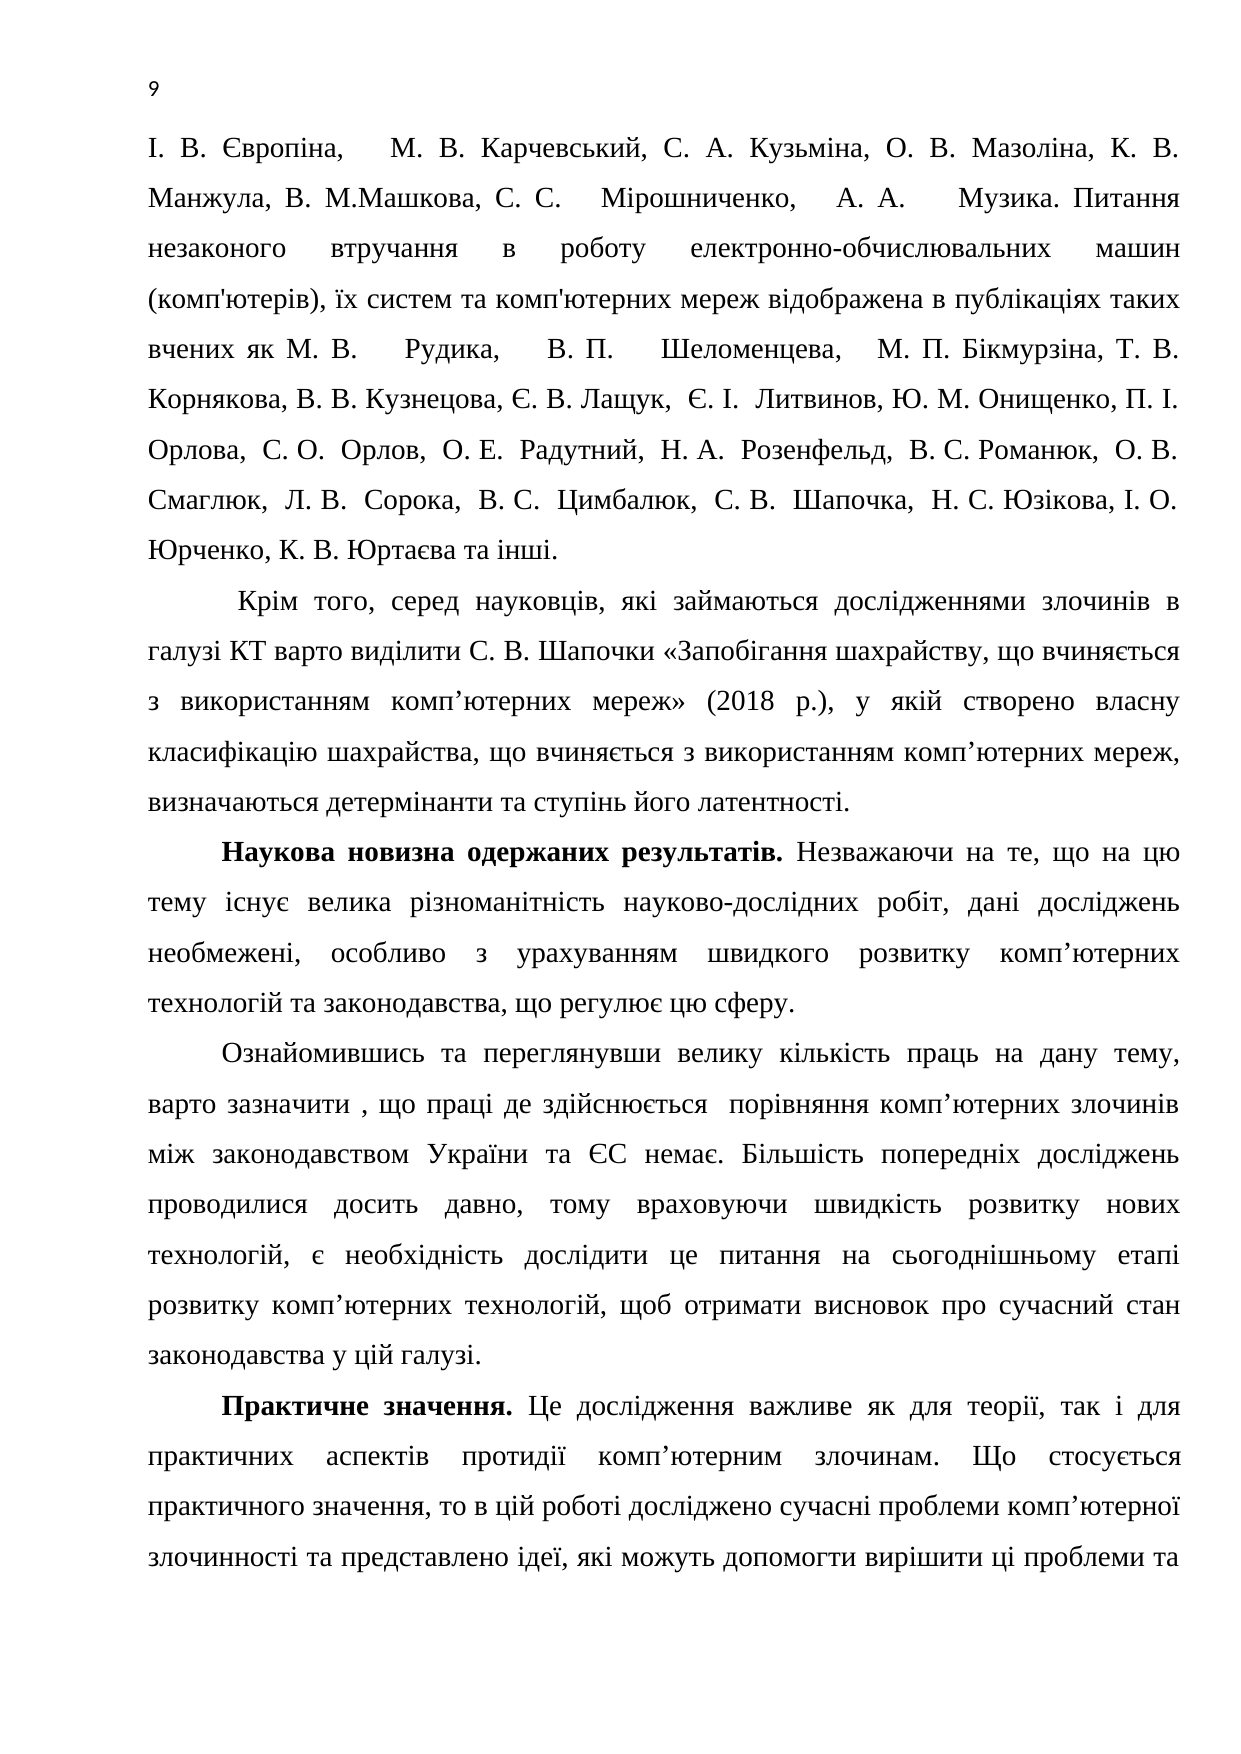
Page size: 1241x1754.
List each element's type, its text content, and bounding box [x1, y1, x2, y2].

text Наукова новизна одержаних результатів. Незважаючи на те, що на цю тему існує велика різноманітність науково-дослідних робіт, дані досліджень необмежені, особливо з урахуванням швидкого розвитку комп’ютерних технологій та законодавства, що регулює цю сферу. [148, 834, 1181, 1019]
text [148, 1388, 1181, 1572]
text Крім того, серед науковців, які займаються дослідженнями злочинів в галузі КТ варто виділити С. В. Шапочки «Запобігання шахрайству, що вчиняється з використанням комп’ютерних мереж» (2018 р.), у якій створено власну класифікацію шахрайства, що вчиняється з використанням комп’ютерних мереж, визначаються детермінанти та ступінь його латентності. [148, 583, 1181, 817]
text Ознайомившись та переглянувши велику кількість праць на дану тему, варто зазначити , що праці де здійснюється порівняння комп’ютерних злочинів між законодавством України та ЄС немає. Більшість попередніх досліджень проводилися досить давно, тому враховуючи швидкість розвитку нових технологій, є необхідність дослідити це питання на сьогоднішньому етапі розвитку комп’ютерних технологій, щоб отримати висновок про сучасний стан законодавства у цій галузі. [148, 1036, 1181, 1371]
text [148, 130, 1181, 566]
